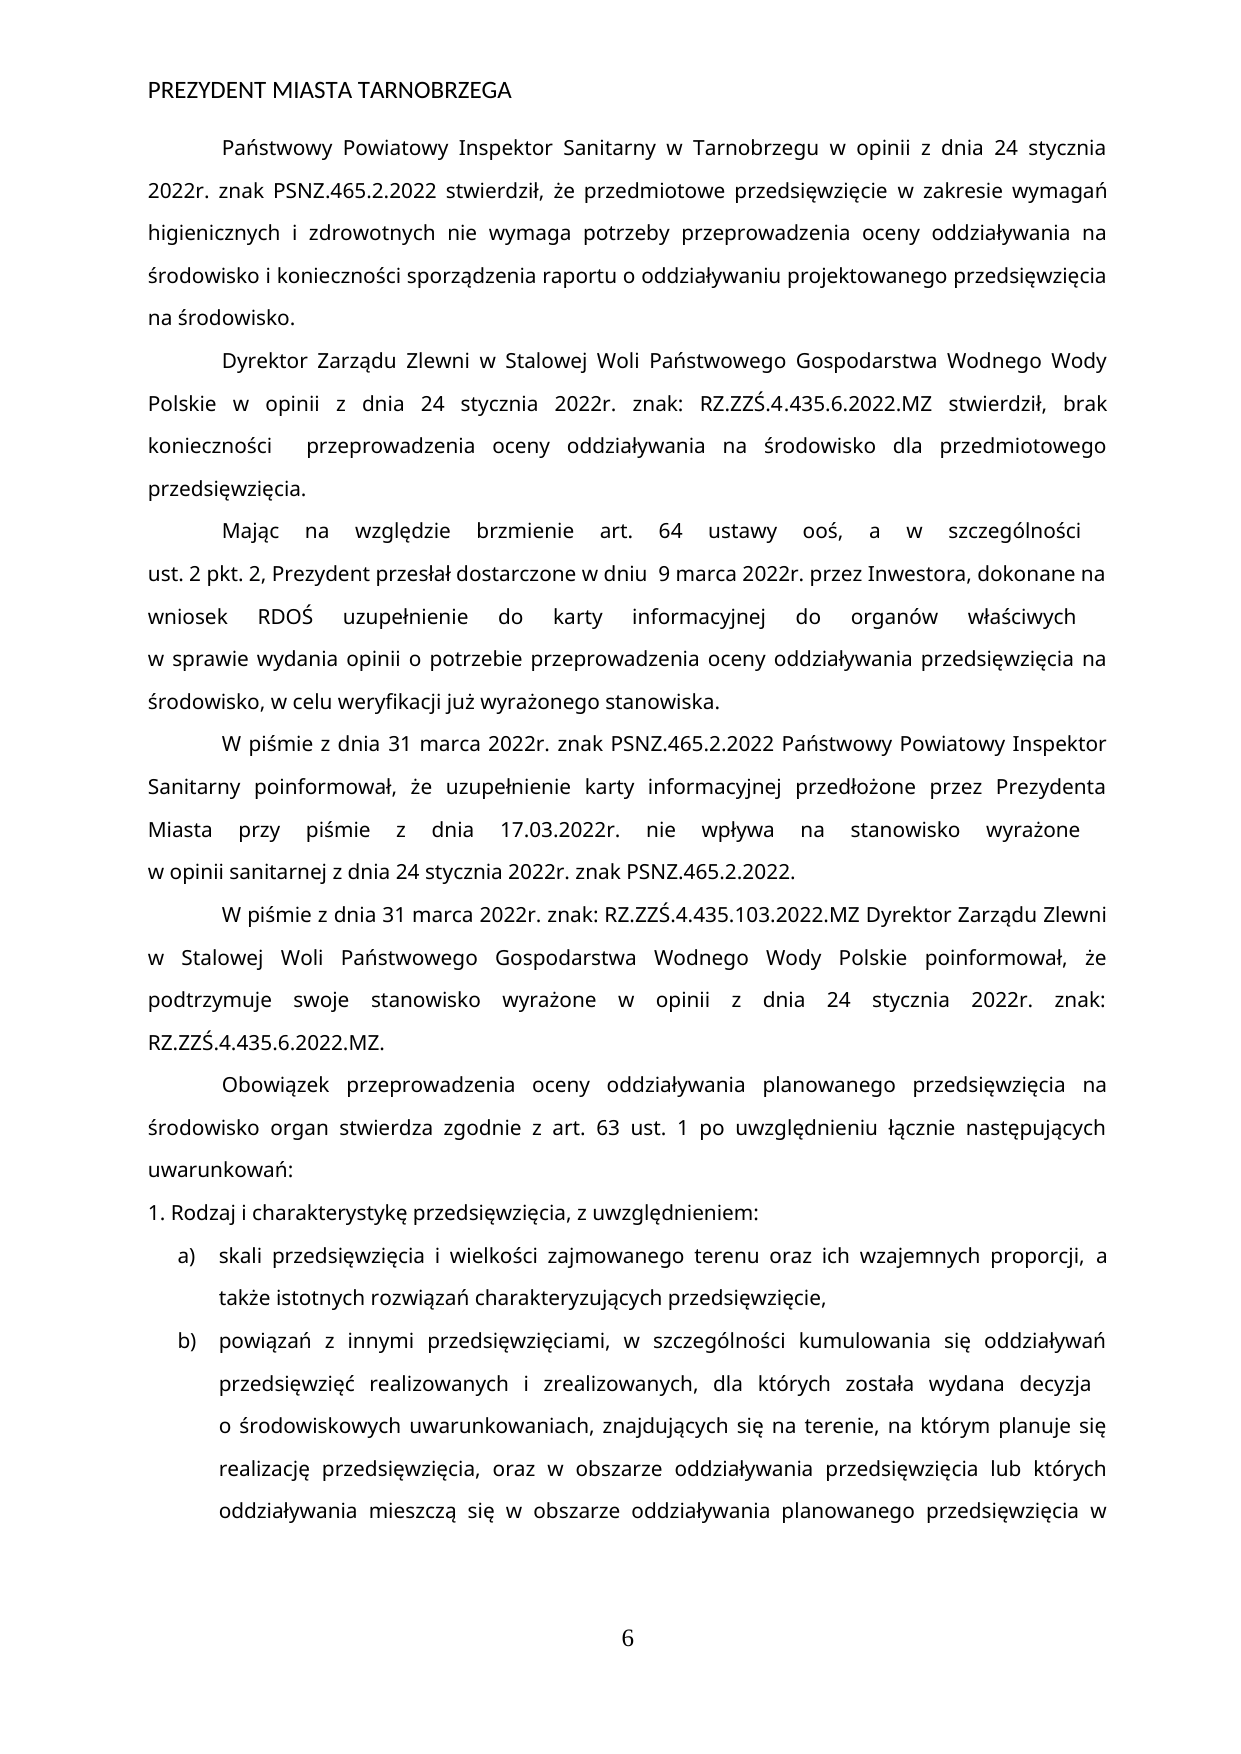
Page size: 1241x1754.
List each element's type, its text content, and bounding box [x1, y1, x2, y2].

text W piśmie z dnia 31 marca 2022r. znak: RZ.ZZŚ.4.435.103.2022.MZ Dyrektor Zarządu Zlewni w Stalowej Woli Państwowego Gospodarstwa Wodnego Wody Polskie poinformował, że podtrzymuje swoje stanowisko wyrażone w opinii z dnia 24 stycznia 2022r. znak: RZ.ZZŚ.4.435.6.2022.MZ. [148, 900, 1107, 1056]
text Mając na względzie brzmienie art. 64 ustawy ooś, a w szczególności ust. 2 pkt. 2, Prezydent przesłał dostarczone w dniu 9 marca 2022r. przez Inwestora, dokonane na wniosek RDOŚ uzupełnienie do karty informacyjnej do organów właściwych w sprawie wydania opinii o potrzebie przeprowadzenia oceny oddziaływania przedsięwzięcia na środowisko, w celu weryfikacji już wyrażonego stanowiska. [148, 517, 1107, 715]
text Dyrektor Zarządu Zlewni w Stalowej Woli Państwowego Gospodarstwa Wodnego Wody Polskie w opinii z dnia 24 stycznia 2022r. znak: RZ.ZZŚ.4.435.6.2022.MZ stwierdził, brak konieczności przeprowadzenia oceny oddziaływania na środowisko dla przedmiotowego przedsięwzięcia. [148, 346, 1107, 502]
text W piśmie z dnia 31 marca 2022r. znak PSNZ.465.2.2022 Państwowy Powiatowy Inspektor Sanitarny poinformował, że uzupełnienie karty informacyjnej przedłożone przez Prezydenta Miasta przy piśmie z dnia 17.03.2022r. nie wpływa na stanowisko wyrażone w opinii sanitarnej z dnia 24 stycznia 2022r. znak PSNZ.465.2.2022. [148, 729, 1107, 886]
text Państwowy Powiatowy Inspektor Sanitarny w Tarnobrzegu w opinii z dnia 24 stycznia 2022r. znak PSNZ.465.2.2022 stwierdził, że przedmiotowe przedsięwzięcie w zakresie wymagań higienicznych i zdrowotnych nie wymaga potrzeby przeprowadzenia oceny oddziaływania na środowisko i konieczności sporządzenia raportu o oddziaływaniu projektowanego przedsięwzięcia na środowisko. [148, 133, 1107, 332]
text 1. Rodzaj i charakterystykę przedsięwzięcia, z uwzględnieniem: [148, 1198, 1107, 1227]
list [177, 1326, 1107, 1525]
list skali przedsięwzięcia i wielkości zajmowanego terenu oraz ich wzajemnych proporcji, a także istotnych rozwiązań charakteryzujących przedsięwzięcie, [177, 1241, 1107, 1312]
text Obowiązek przeprowadzenia oceny oddziaływania planowanego przedsięwzięcia na środowisko organ stwierdza zgodnie z art. 63 ust. 1 po uwzględnieniu łącznie następujących uwarunkowań: [148, 1070, 1107, 1184]
